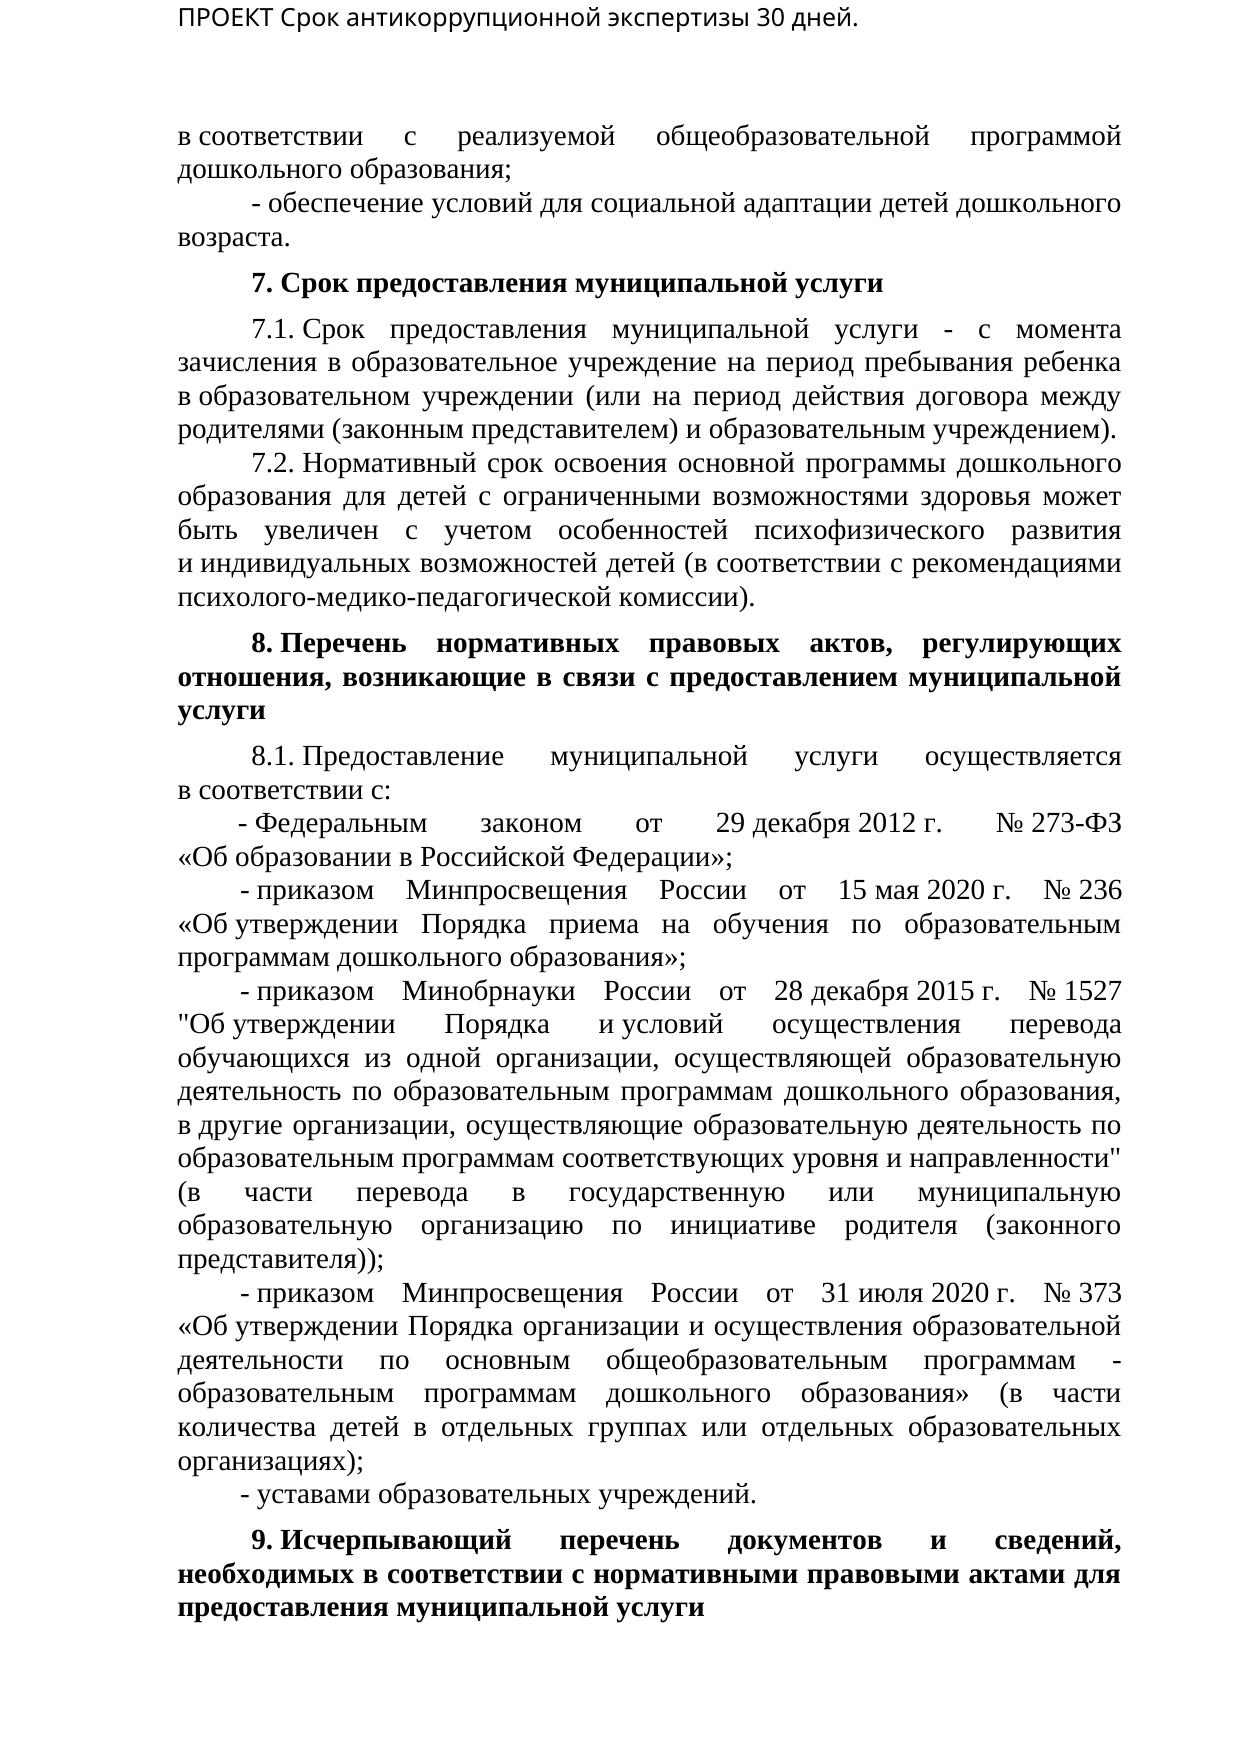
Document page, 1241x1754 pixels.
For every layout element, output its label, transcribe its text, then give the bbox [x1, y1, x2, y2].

title 8. Перечень нормативных правовых актов, регулирующих отношения, возникающие в связи с предоставлением муниципальной услуги [177, 625, 1122, 726]
text - обеспечение условий для социальной адаптации детей дошкольного возраста. [177, 185, 1122, 252]
text - приказом Минпросвещения России от 15 мая 2020 г. № 236 «Об утверждении Порядка приема на обучения по образовательным программам дошкольного образования»; [177, 872, 1122, 973]
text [177, 118, 1122, 185]
text - приказом Минпросвещения России от 31 июля 2020 г. № 373 «Об утверждении Порядка организации и осуществления образовательной деятельности по основным общеобразовательным программам - образовательным программам дошкольного образования» (в части количества детей в отдельных группах или отдельных образовательных организациях); [177, 1275, 1122, 1476]
text 8.1. Предоставление муниципальной услуги осуществляется в соответствии с: [177, 738, 1122, 805]
text - Федеральным законом от 29 декабря 2012 г. № 273-ФЗ «Об образовании в Российской Федерации»; [177, 805, 1122, 872]
text - уставами образовательных учреждений. [177, 1476, 1122, 1510]
text 7.1. Срок предоставления муниципальной услуги - с момента зачисления в образовательное учреждение на период пребывания ребенка в образовательном учреждении (или на период действия договора между родителями (законным представителем) и образовательным учреждением). [177, 311, 1122, 445]
text 7.2. Нормативный срок освоения основной программы дошкольного образования для детей с ограниченными возможностями здоровья может быть увеличен с учетом особенностей психофизического развития и индивидуальных возможностей детей (в соответствии с рекомендациями психолого-медико-педагогической комиссии). [177, 445, 1122, 613]
text 9. Исчерпывающий перечень документов и сведений, необходимых в соответствии с нормативными правовыми актами для предоставления муниципальной услуги [177, 1522, 1122, 1623]
title 7. Срок предоставления муниципальной услуги [177, 265, 1122, 298]
text - приказом Минобрнауки России от 28 декабря 2015 г. № 1527 "Об утверждении Порядка и условий осуществления перевода обучающихся из одной организации, осуществляющей образовательную деятельность по образовательным программам дошкольного образования, в другие организации, осуществляющие образовательную деятельность по образовательным программам соответствующих уровня и направленности" (в части перевода в государственную или муниципальную образовательную организацию по инициативе родителя (законного представителя)); [177, 973, 1122, 1275]
